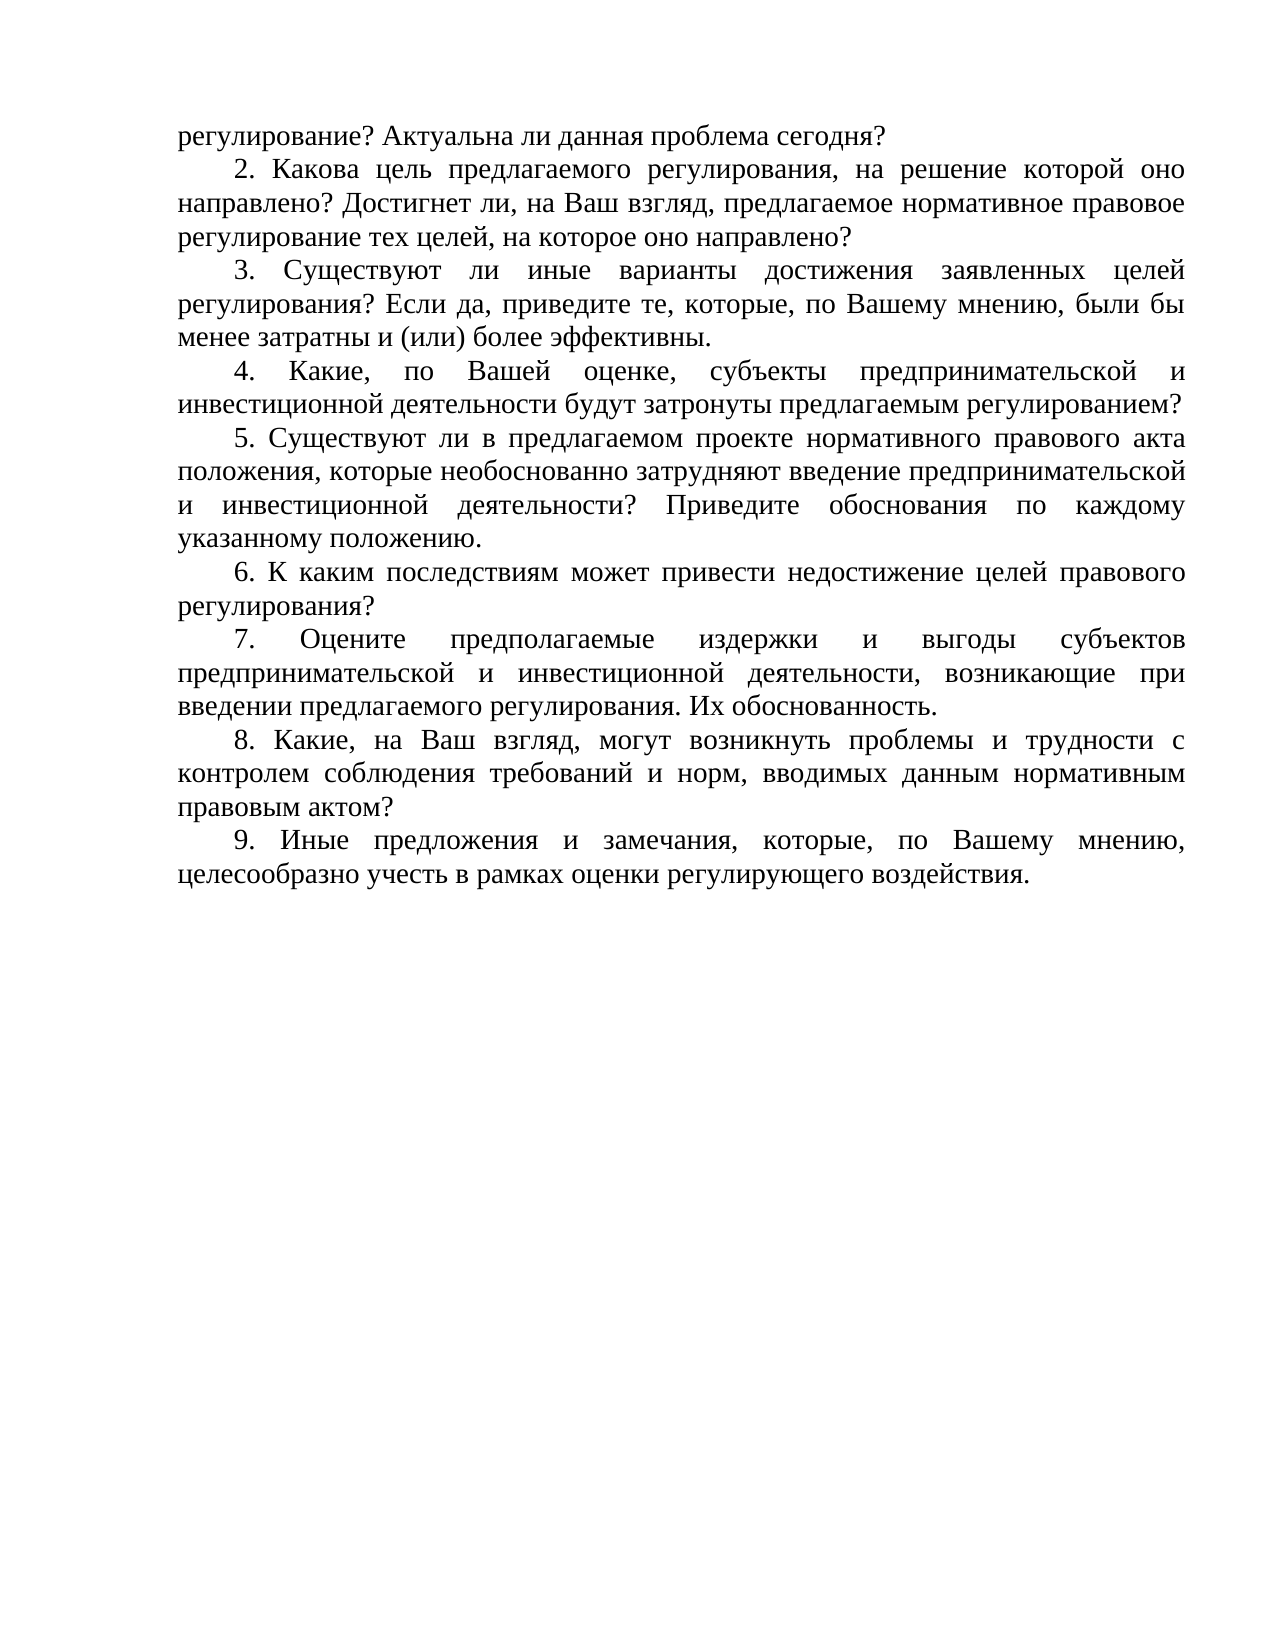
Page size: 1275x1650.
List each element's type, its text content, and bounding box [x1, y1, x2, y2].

text 7. Оцените предполагаемые издержки и выгоды субъектов предпринимательской и инвестиционной деятельности, возникающие при введении предлагаемого регулирования. Их обоснованность. [177, 621, 1186, 722]
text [177, 118, 1186, 152]
text 3. Существуют ли иные варианты достижения заявленных целей регулирования? Если да, приведите те, которые, по Вашему мнению, были бы менее затратны и (или) более эффективны. [177, 252, 1186, 353]
text 6. К каким последствиям может привести недостижение целей правового регулирования? [177, 554, 1186, 621]
text 9. Иные предложения и замечания, которые, по Вашему мнению, целесообразно учесть в рамках оценки регулирующего воздействия. [177, 822, 1186, 889]
text 2. Какова цель предлагаемого регулирования, на решение которой оно направлено? Достигнет ли, на Ваш взгляд, предлагаемое нормативное правовое регулирование тех целей, на которое оно направлено? [177, 152, 1186, 252]
text 5. Существуют ли в предлагаемом проекте нормативного правового акта положения, которые необоснованно затрудняют введение предпринимательской и инвестиционной деятельности? Приведите обоснования по каждому указанному положению. [177, 420, 1186, 554]
text 8. Какие, на Ваш взгляд, могут возникнуть проблемы и трудности с контролем соблюдения требований и норм, вводимых данным нормативным правовым актом? [177, 722, 1186, 822]
text 4. Какие, по Вашей оценке, субъекты предпринимательской и инвестиционной деятельности будут затронуты предлагаемым регулированием? [177, 353, 1186, 420]
